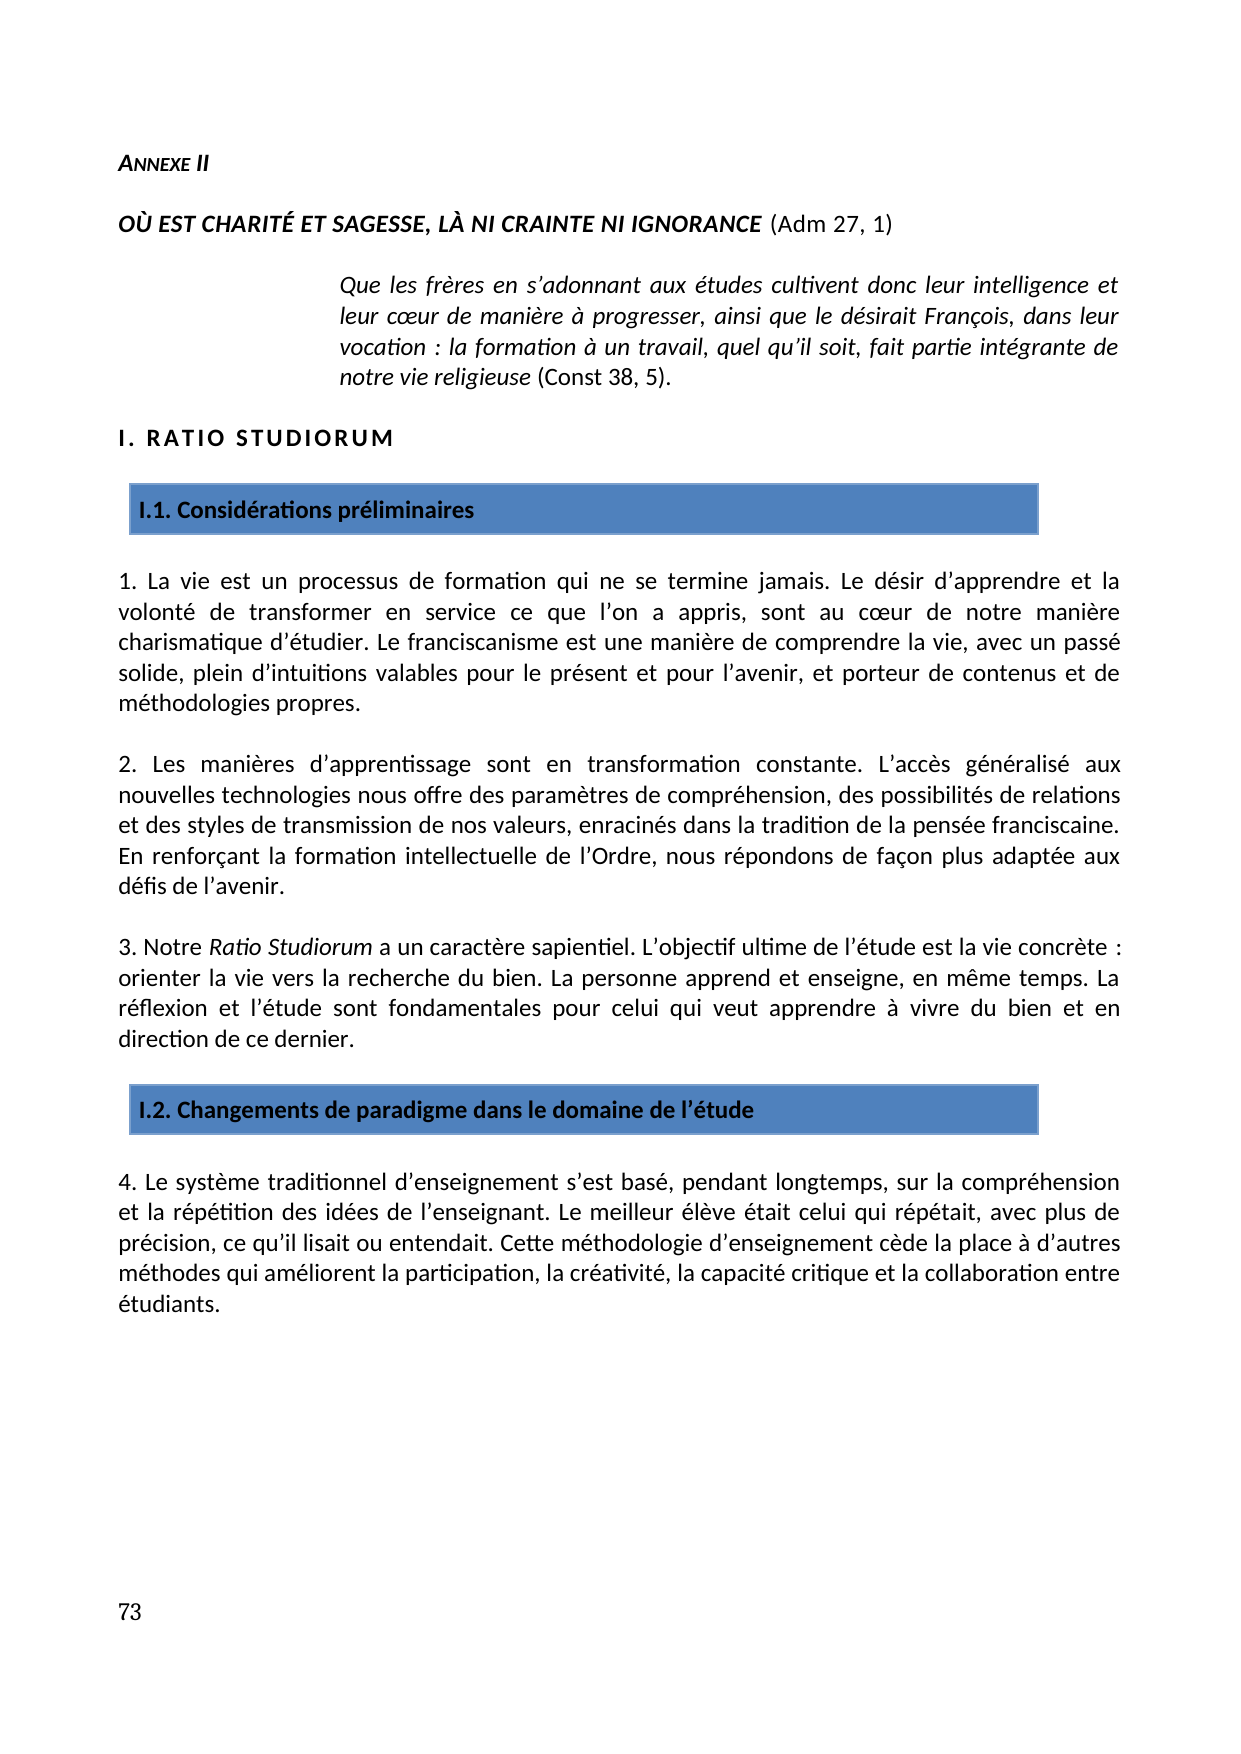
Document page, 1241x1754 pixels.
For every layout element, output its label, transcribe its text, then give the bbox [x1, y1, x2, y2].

text Que les frères en s’adonnant aux études cultivent donc leur intelligence et leur cœur de manière à progresser, ainsi que le désirait François, dans leur vocation : la formation à un travail, quel qu’il soit, fait partie intégrante de notre vie religieuse (Const 38, 5). [339, 270, 1122, 392]
title Où est charité et sagesse, là ni crainte ni ignorance (Adm 27, 1) [118, 209, 1122, 239]
text 3. Notre Ratio Studiorum a un caractère sapientiel. L’objectif ultime de l’étude est la vie concrète : orienter la vie vers la recherche du bien. La personne apprend et enseigne, en même temps. La réflexion et l’étude sont fondamentales pour celui qui veut apprendre à vivre du bien et en direction de ce dernier. [118, 931, 1122, 1053]
table_header I.2. Changements de paradigme dans le domaine de l’étude [131, 1086, 1037, 1133]
text 2. Les manières d’apprentissage sont en transformation constante. L’accès généralisé aux nouvelles technologies nous offre des paramètres de compréhension, des possibilités de relations et des styles de transmission de nos valeurs, enracinés dans la tradition de la pensée franciscaine. En renforçant la formation intellectuelle de l’Ordre, nous répondons de façon plus adaptée aux défis de l’avenir. [118, 748, 1122, 901]
text Annexe II [118, 148, 1122, 178]
text I. RATIO STUDIORUM [118, 422, 1122, 453]
text 1. La vie est un processus de formation qui ne se termine jamais. Le désir d’apprendre et la volonté de transformer en service ce que l’on a appris, sont au cœur de notre manière charismatique d’étudier. Le franciscanisme est une manière de comprendre la vie, avec un passé solide, plein d’intuitions valables pour le présent et pour l’avenir, et porteur de contenus et de méthodologies propres. [118, 565, 1122, 718]
table_header I.1. Considérations préliminaires [131, 485, 1037, 533]
text 4. Le système traditionnel d’enseignement s’est basé, pendant longtemps, sur la compréhension et la répétition des idées de l’enseignant. Le meilleur élève était celui qui répétait, avec plus de précision, ce qu’il lisait ou entendait. Cette méthodologie d’enseignement cède la place à d’autres méthodes qui améliorent la participation, la créativité, la capacité critique et la collaboration entre étudiants. [118, 1166, 1122, 1318]
